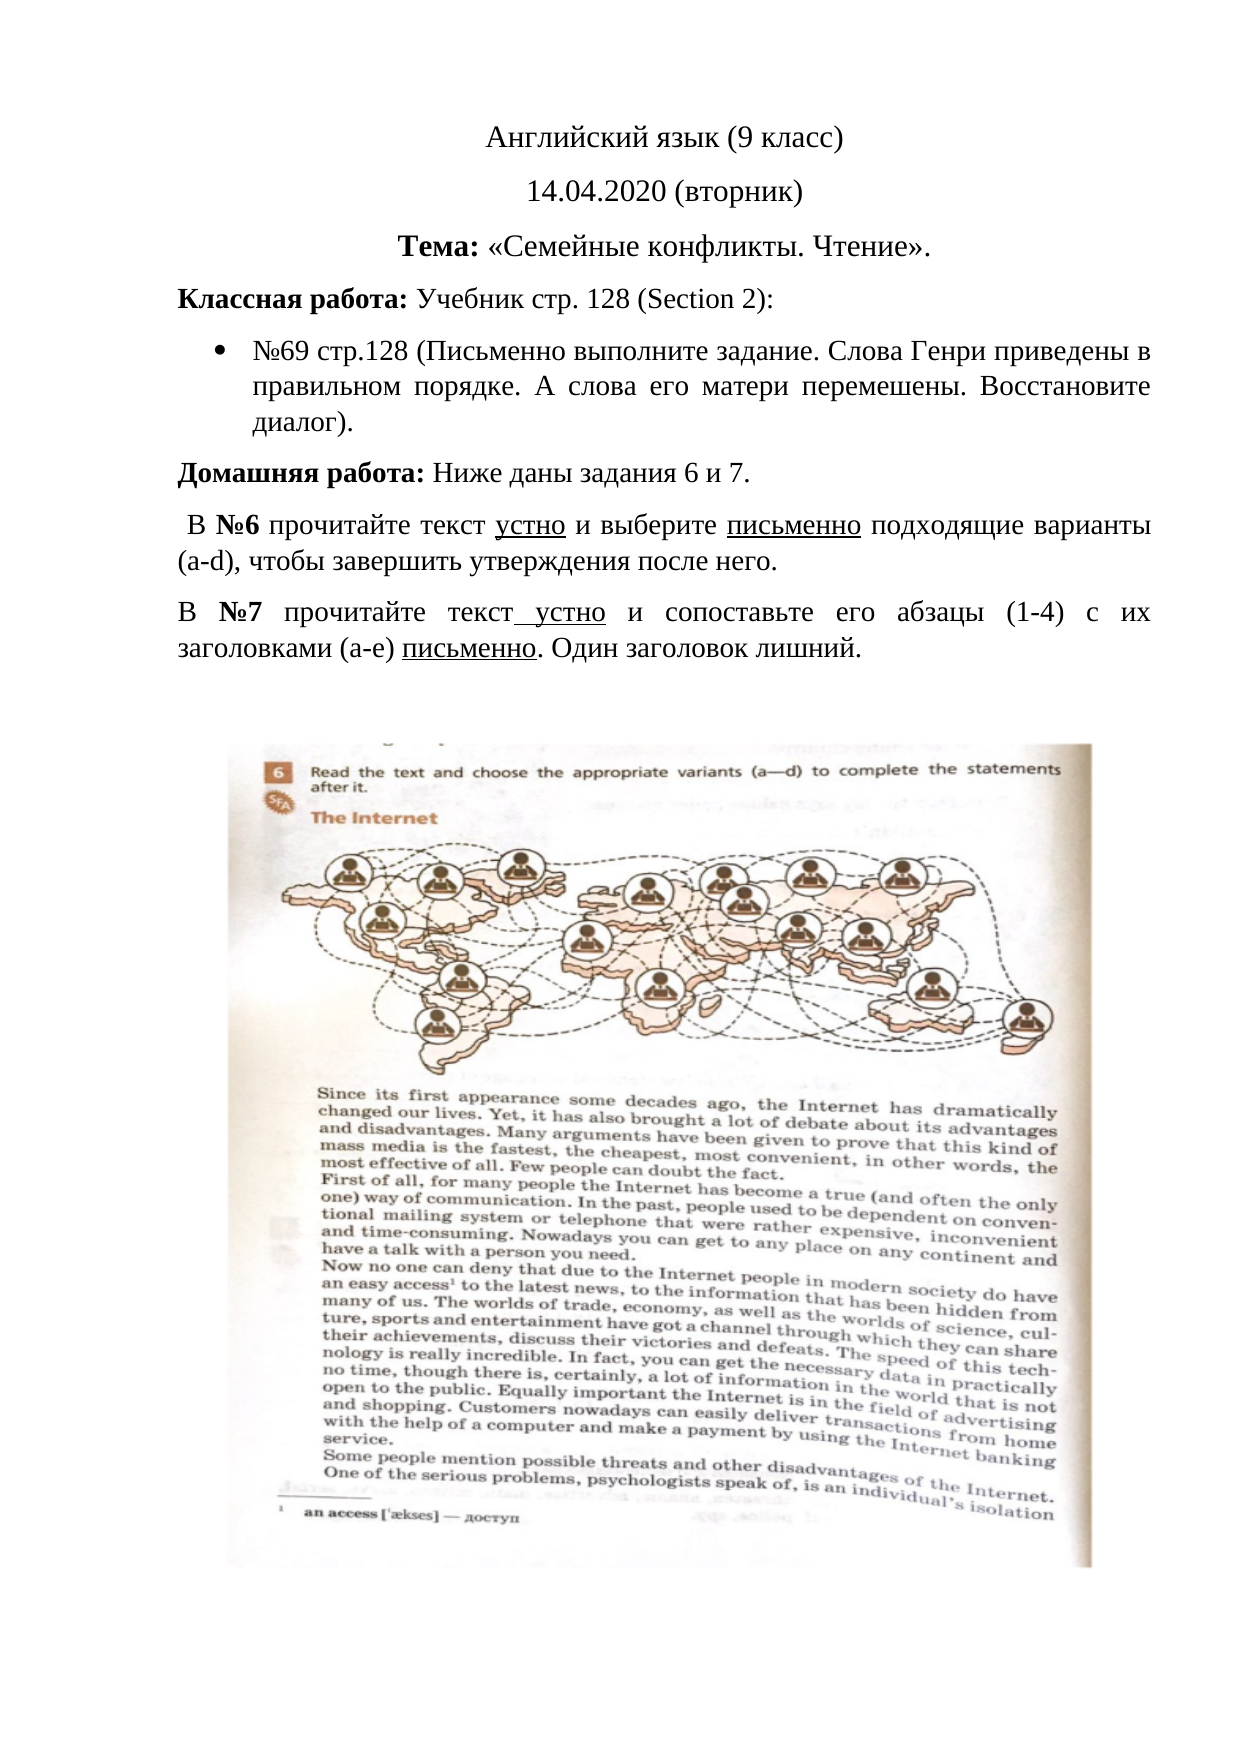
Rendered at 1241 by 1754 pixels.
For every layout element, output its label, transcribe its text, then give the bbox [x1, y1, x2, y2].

text 14.04.2020 (вторник) [177, 172, 1152, 208]
list №69 стр.128 (Письменно выполните задание. Слова Генри приведены в правильном порядке. А слова его матери перемешены. Восстановите диалог). [215, 333, 1152, 437]
text Тема: «Семейные конфликты. Чтение». [177, 227, 1152, 263]
text Домашняя работа: Ниже даны задания 6 и 7. [177, 456, 1152, 489]
picture [177, 681, 1143, 1632]
text В №6 прочитайте текст устно и выберите письменно подходящие варианты (a-d), чтобы завершить утверждения после него. [177, 507, 1152, 576]
text В №7 прочитайте текст устно и сопоставьте его абзацы (1-4) с их заголовками (а-е) письменно. Один заголовок лишний. [177, 594, 1152, 663]
text Классная работа: Учебник стр. 128 (Section 2): [177, 281, 1152, 315]
text Английский язык (9 класс) [177, 118, 1152, 154]
